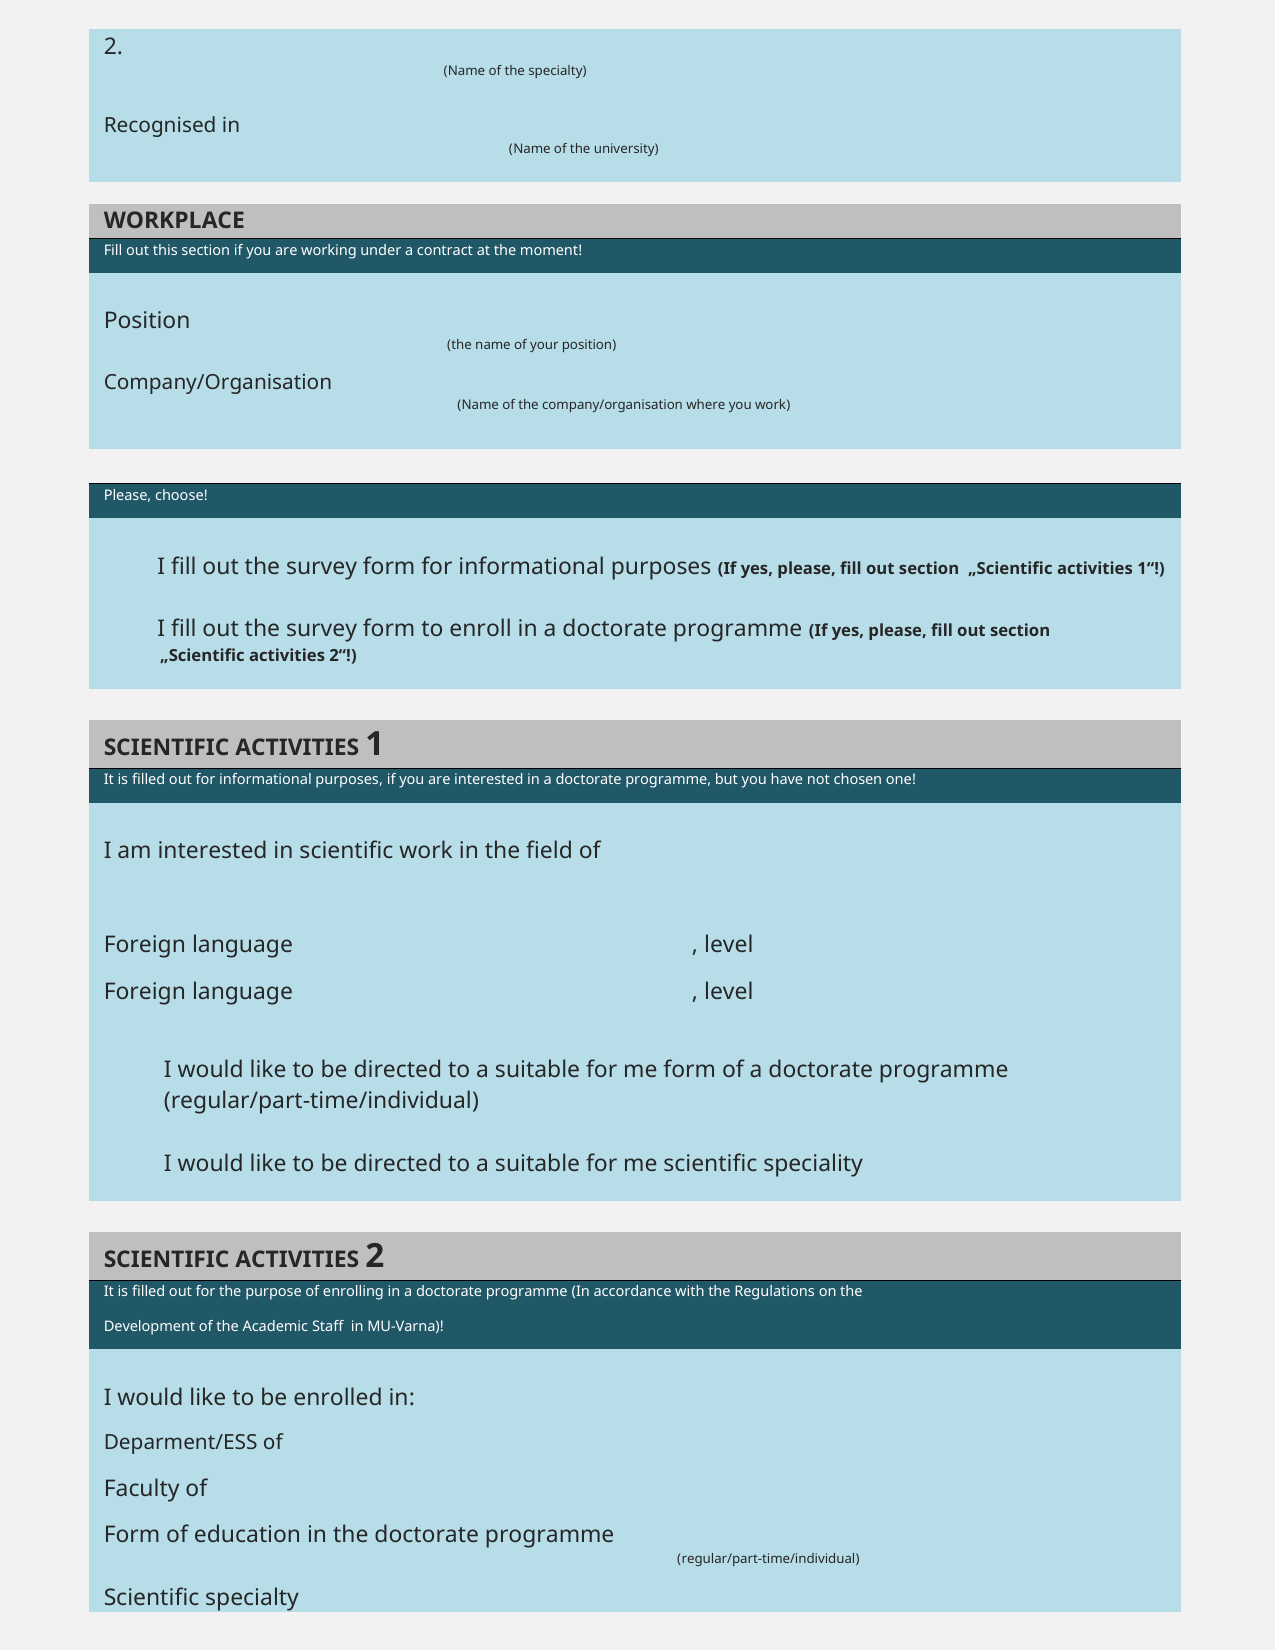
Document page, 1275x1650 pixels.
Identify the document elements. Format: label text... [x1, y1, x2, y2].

text Recognised in [89, 108, 1181, 139]
text (Name of the company/organisation where you work) [89, 395, 1181, 427]
text I would like to be directed to a suitable for me scientific speciality [89, 1147, 1181, 1178]
text Form of education in the doctorate programme [89, 1518, 1181, 1549]
text (the name of your position) [89, 336, 1181, 367]
text 2. [89, 29, 1181, 61]
text (regular/part-time/individual) [89, 1084, 1181, 1116]
text Faculty of [89, 1471, 1181, 1503]
text It is filled out for the purpose of enrolling in a doctorate programme (In accordance with the Regulations on the [89, 1281, 1181, 1315]
text WORKPLACE [89, 204, 1181, 238]
text SCIENTIFIC ACTIVITIES 2 [89, 1232, 1181, 1280]
text I would like to be directed to a suitable for me form of a doctorate programme [89, 1053, 1181, 1084]
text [89, 61, 1181, 92]
text Development of the Academic Staff in MU-Varna)! [89, 1315, 1181, 1349]
text Foreign language , level [89, 928, 1181, 959]
text I fill out the survey form to enroll in a doctorate programme (If yes, please, fill out section [89, 612, 1181, 643]
text It is filled out for informational purposes, if you are interested in a doctorate programme, but you have not chosen one! [89, 769, 1181, 803]
text Scientific specialty [89, 1581, 1181, 1612]
text „Scientific activities 2“!) [89, 643, 1181, 666]
text (Name of the university) [89, 139, 1181, 170]
text I fill out the survey form for informational purposes (If yes, please, fill out section „Scientific activities 1“!) [89, 549, 1181, 581]
text Foreign language , level [89, 975, 1181, 1006]
text Company/Organisation [89, 367, 1181, 395]
text I am interested in scientific work in the field of [89, 834, 1181, 866]
text Position [89, 304, 1181, 336]
text SCIENTIFIC ACTIVITIES 1 [89, 720, 1181, 768]
text Please, choose! [89, 484, 1181, 518]
text (regular/part-time/individual) [89, 1549, 1181, 1581]
text I would like to be enrolled in: [89, 1381, 1181, 1412]
text Fill out this section if you are working under a contract at the moment! [89, 239, 1181, 273]
text Deparment/ESS of [89, 1427, 1181, 1456]
